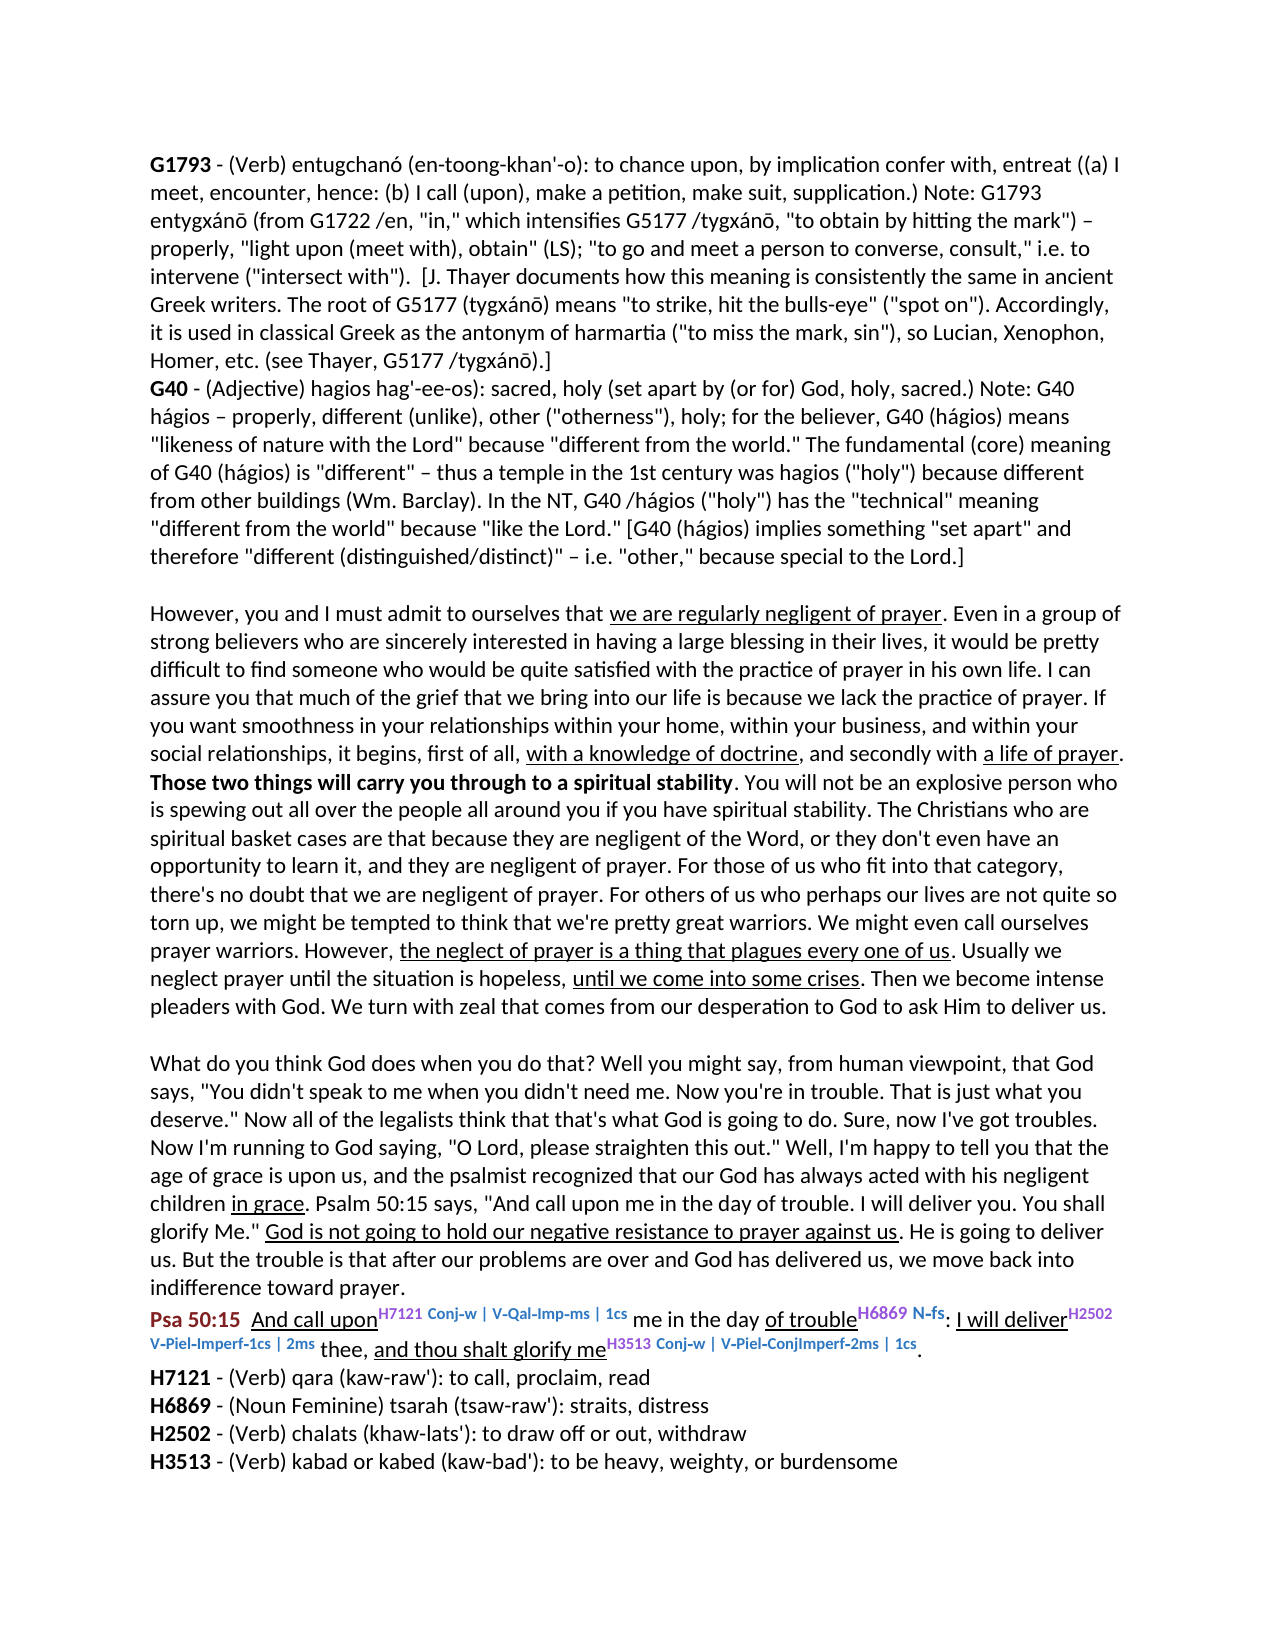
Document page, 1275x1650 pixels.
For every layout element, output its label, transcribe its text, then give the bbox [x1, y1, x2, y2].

text However, you and I must admit to ourselves that we are regularly negligent of prayer. Even in a group of strong believers who are sincerely interested in having a large blessing in their lives, it would be pretty difficult to find someone who would be quite satisfied with the practice of prayer in his own life. I can assure you that much of the grief that we bring into our life is because we lack the practice of prayer. If you want smoothness in your relationships within your home, within your business, and within your social relationships, it begins, first of all, with a knowledge of doctrine, and secondly with a life of prayer. Those two things will carry you through to a spiritual stability. You will not be an explosive person who is spewing out all over the people all around you if you have spiritual stability. The Christians who are spiritual basket cases are that because they are negligent of the Word, or they don't even have an opportunity to learn it, and they are negligent of prayer. For those of us who fit into that category, there's no doubt that we are negligent of prayer. For others of us who perhaps our lives are not quite so torn up, we might be tempted to think that we're pretty great warriors. We might even call ourselves prayer warriors. However, the neglect of prayer is a thing that plagues every one of us. Usually we neglect prayer until the situation is hopeless, until we come into some crises. Then we become intense pleaders with God. We turn with zeal that comes from our desperation to God to ask Him to deliver us. [150, 599, 1125, 1020]
text H2502 - (Verb) chalats (khaw-lats'): to draw off or out, withdraw [150, 1419, 1125, 1447]
text Psa 50:15 And call uponH7121 Conj‑w | V‑Qal‑Imp‑ms | 1cs me in the day of troubleH6869 N‑fs: I will deliverH2502 V‑Piel‑Imperf‑1cs | 2ms thee, and thou shalt glorify meH3513 Conj‑w | V‑Piel‑ConjImperf‑2ms | 1cs. [150, 1301, 1125, 1363]
text G1793 - (Verb) entugchanó (en-toong-khan'-o): to chance upon, by implication confer with, entreat ((a) I meet, encounter, hence: (b) I call (upon), make a petition, make suit, supplication.) Note: G1793 entygxánō (from G1722 /en, "in," which intensifies G5177 /tygxánō, "to obtain by hitting the mark") – properly, "light upon (meet with), obtain" (LS); "to go and meet a person to converse, consult," i.e. to intervene ("intersect with"). [J. Thayer documents how this meaning is consistently the same in ancient Greek writers. The root of G5177 (tygxánō) means "to strike, hit the bulls-eye" ("spot on"). Accordingly, it is used in classical Greek as the antonym of harmartia ("to miss the mark, sin"), so Lucian, Xenophon, Homer, etc. (see Thayer, G5177 /tygxánō).] [150, 150, 1125, 374]
text H6869 - (Noun Feminine) tsarah (tsaw-raw'): straits, distress [150, 1391, 1125, 1419]
text H7121 - (Verb) qara (kaw-raw'): to call, proclaim, read [150, 1363, 1125, 1391]
text What do you think God does when you do that? Well you might say, from human viewpoint, that God says, "You didn't speak to me when you didn't need me. Now you're in trouble. That is just what you deserve." Now all of the legalists think that that's what God is going to do. Sure, now I've got troubles. Now I'm running to God saying, "O Lord, please straighten this out." Well, I'm happy to tell you that the age of grace is upon us, and the psalmist recognized that our God has always acted with his negligent children in grace. Psalm 50:15 says, "And call upon me in the day of trouble. I will deliver you. You shall glorify Me." God is not going to hold our negative resistance to prayer against us. He is going to deliver us. But the trouble is that after our problems are over and God has delivered us, we move back into indifference toward prayer. [150, 1049, 1125, 1301]
text H3513 - (Verb) kabad or kabed (kaw-bad'): to be heavy, weighty, or burdensome [150, 1447, 1125, 1475]
text G40 - (Adjective) hagios hag'-ee-os): sacred, holy (set apart by (or for) God, holy, sacred.) Note: G40 hágios – properly, different (unlike), other ("otherness"), holy; for the believer, G40 (hágios) means "likeness of nature with the Lord" because "different from the world." The fundamental (core) meaning of G40 (hágios) is "different" – thus a temple in the 1st century was hagios ("holy") because different from other buildings (Wm. Barclay). In the NT, G40 /hágios ("holy") has the "technical" meaning "different from the world" because "like the Lord." [G40 (hágios) implies something "set apart" and therefore "different (distinguished/distinct)" – i.e. "other," because special to the Lord.] [150, 374, 1125, 570]
